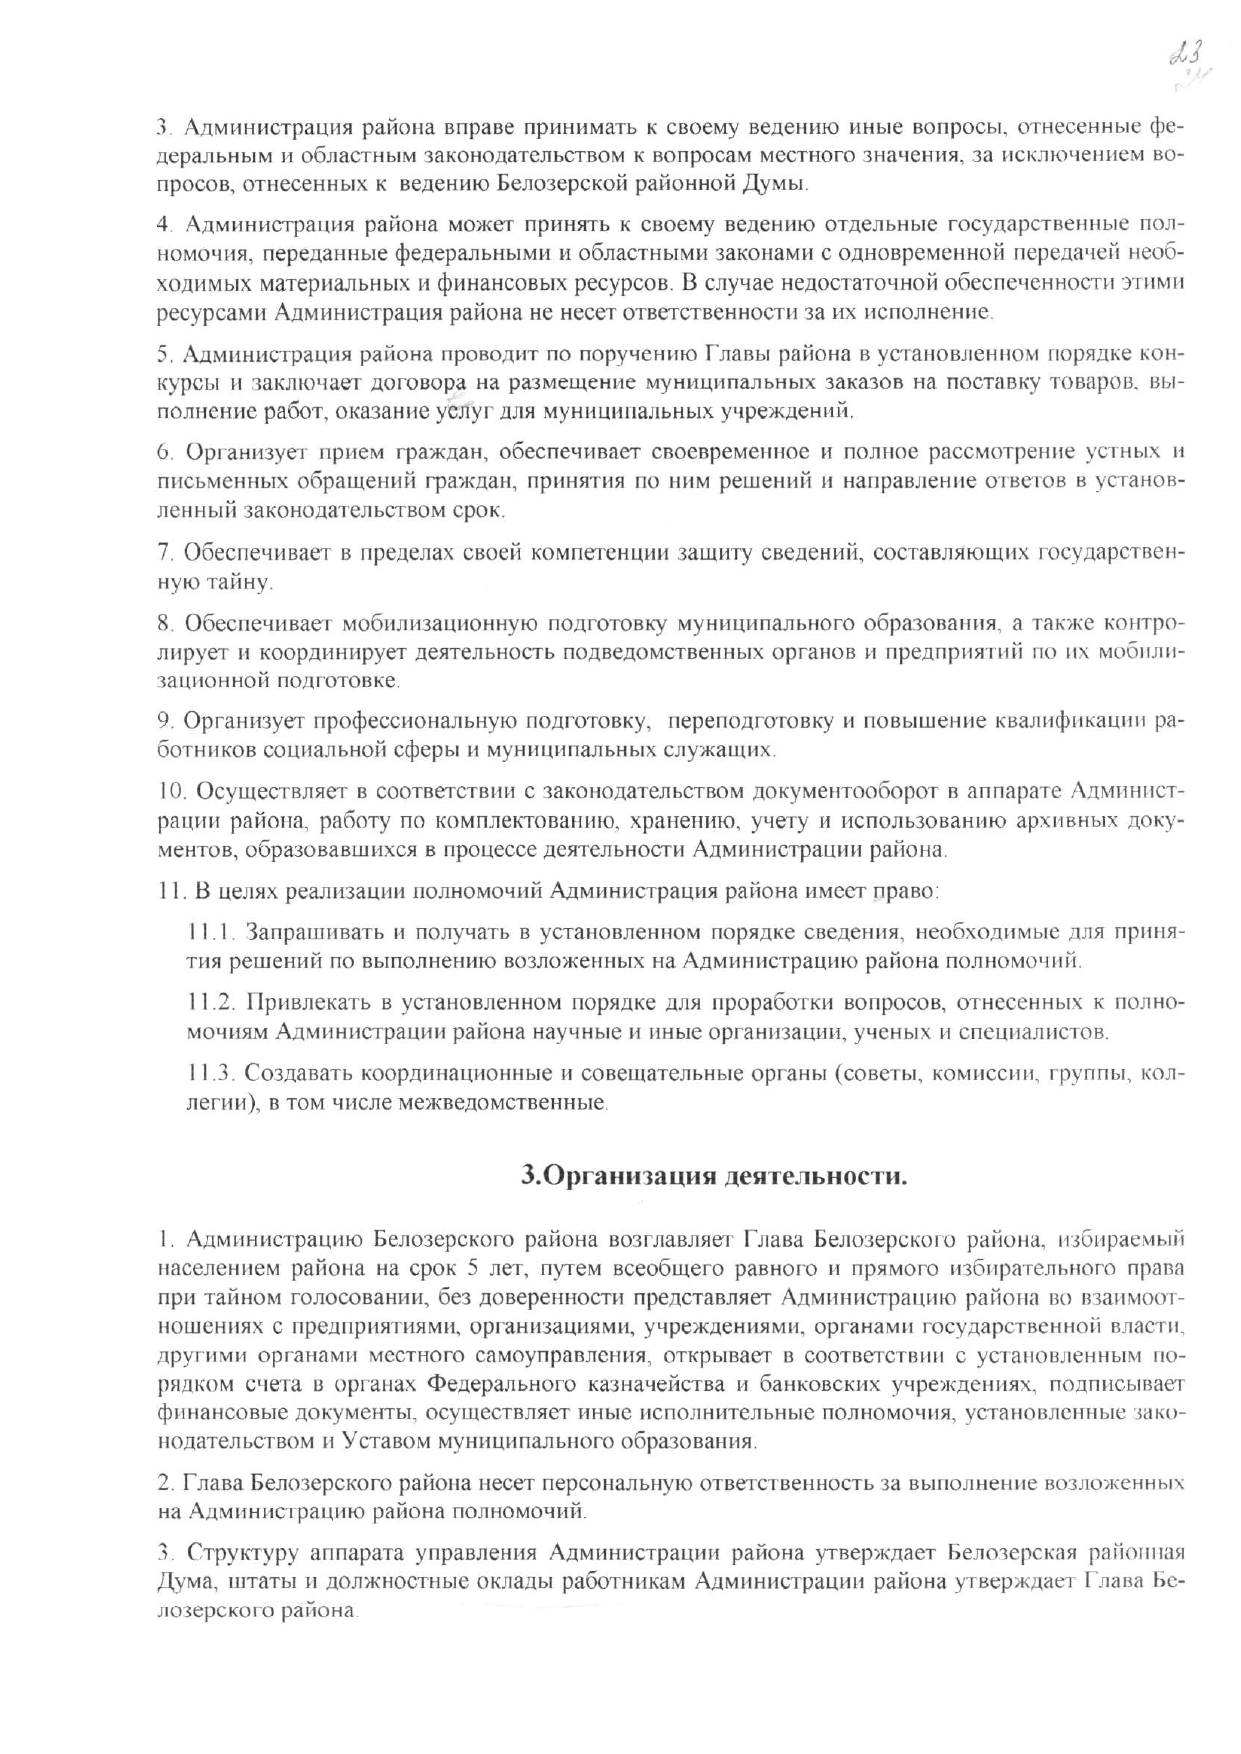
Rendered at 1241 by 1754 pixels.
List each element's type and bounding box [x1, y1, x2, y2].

picture [102, 29, 1233, 1701]
